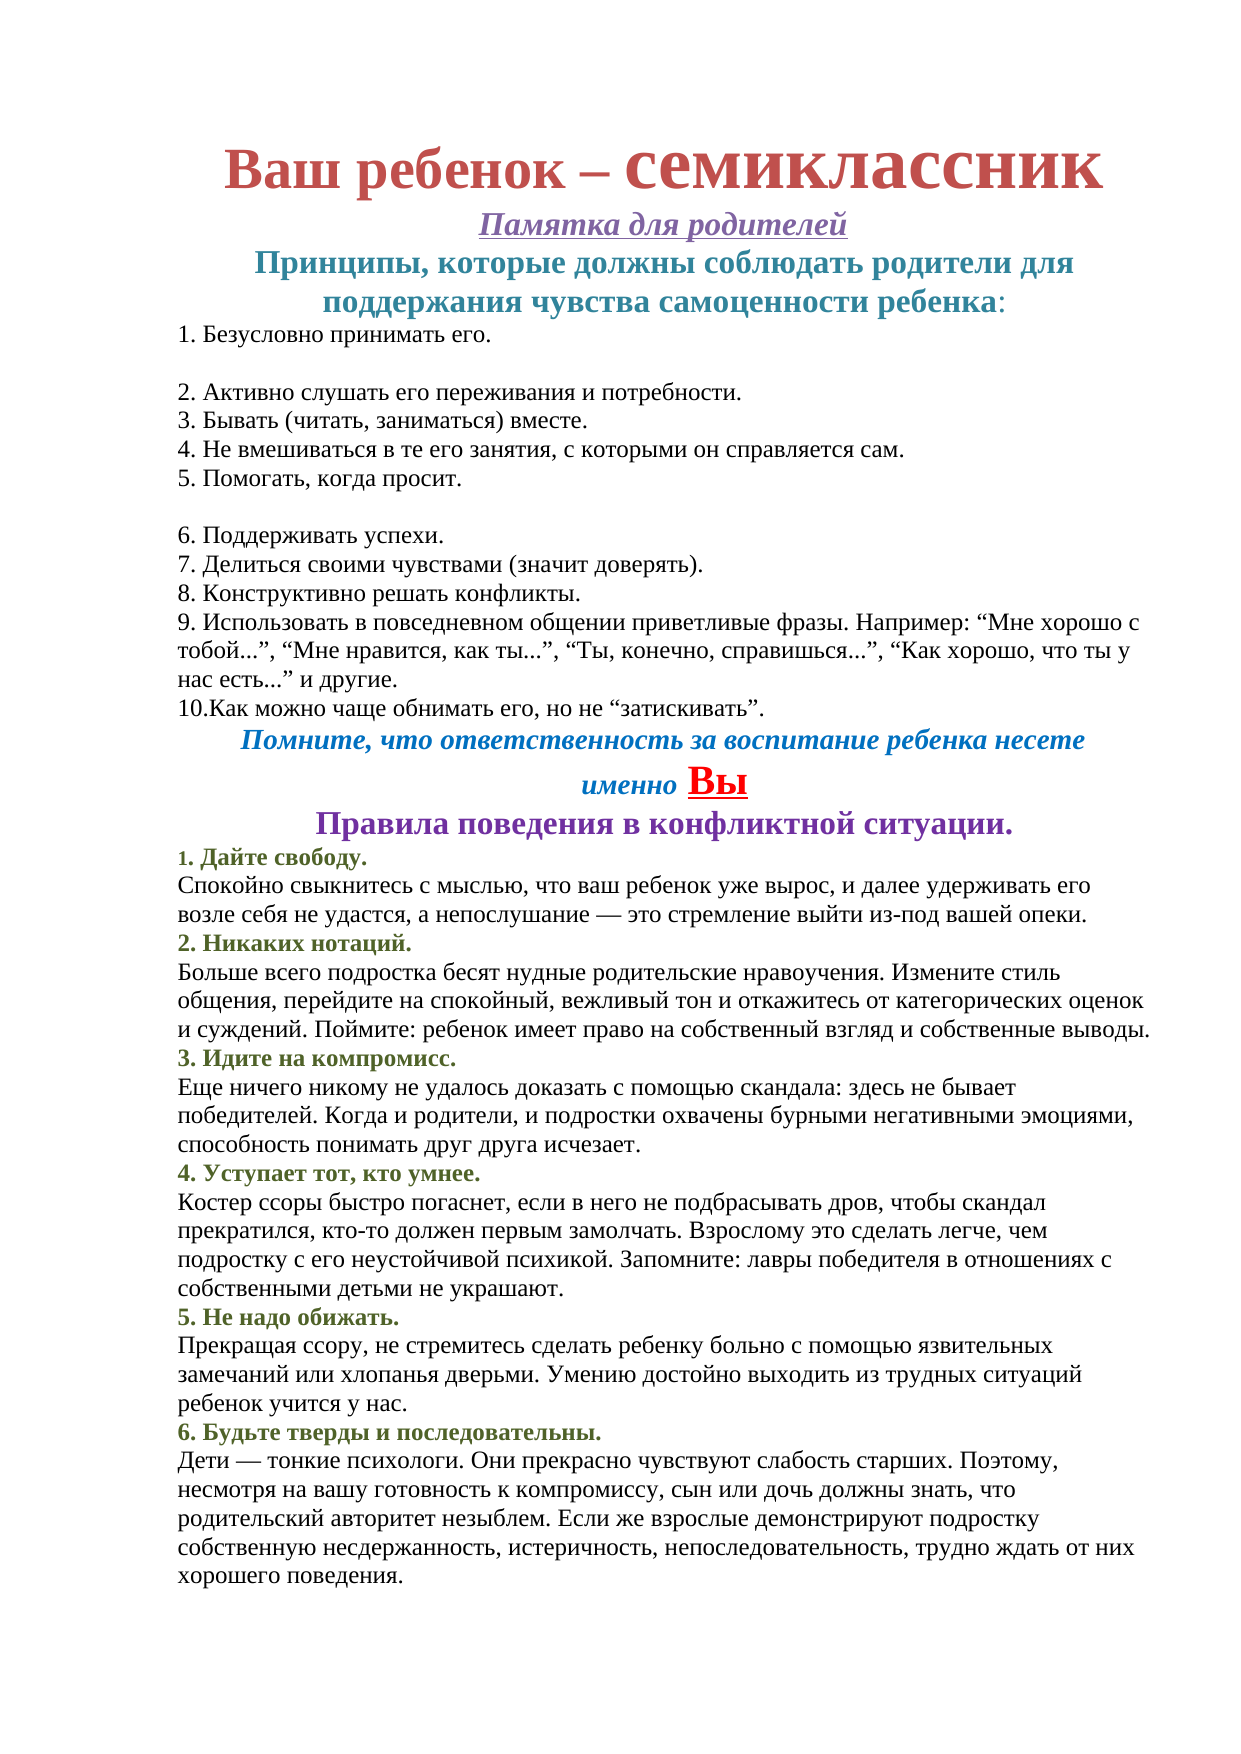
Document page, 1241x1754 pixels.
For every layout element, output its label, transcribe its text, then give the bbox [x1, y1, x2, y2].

text 5. Не надо обижать. [177, 1302, 1152, 1330]
text 8. Конструктивно решать конфликты. [177, 578, 1152, 607]
text 4. Уступает тот, кто умнее. [177, 1158, 1152, 1187]
text 4. Не вмешиваться в те его занятия, с которыми он справляется сам. [177, 434, 1152, 463]
text Ваш ребенок – семиклассник [177, 118, 1152, 204]
text Прекращая ссору, не стремитесь сделать ребенку больно с помощью язвительных замечаний или хлопанья дверьми. Умению достойно выходить из трудных ситуаций ребенок учится у нас. [177, 1330, 1152, 1417]
text Больше всего подростка бесят нудные родительские нравоучения. Измените стиль общения, перейдите на спокойный, вежливый тон и откажитесь от категорических оценок и суждений. Поймите: ребенок имеет право на собственный взгляд и собственные выводы. [177, 957, 1152, 1043]
text 2. Никаких нотаций. [177, 928, 1152, 957]
text Принципы, которые должны соблюдать родители для поддержания чувства самоценности ребенка: [177, 243, 1152, 319]
text 6. Поддерживать успехи. [177, 521, 1152, 549]
text 2. Активно слушать его переживания и потребности. [177, 377, 1152, 406]
text Правила поведения в конфликтной ситуации. [177, 803, 1152, 842]
text Дети — тонкие психологи. Они прекрасно чувствуют слабость старших. Поэтому, несмотря на вашу готовность к компромиссу, сын или дочь должны знать, что родительский авторитет незыблем. Если же взрослые демонстрируют подростку собственную несдержанность, истеричность, непоследовательность, трудно ждать от них хорошего поведения. [177, 1445, 1152, 1589]
text Костер ссоры быстро погаснет, если в него не подбрасывать дров, чтобы скандал прекратился, кто-то должен первым замолчать. Взрослому это сделать легче, чем подростку с его неустойчивой психикой. Запомните: лавры победителя в отношениях с собственными детьми не украшают. [177, 1187, 1152, 1302]
text Спокойно свыкнитесь с мыслью, что ваш ребенок уже вырос, и далее удерживать его возле себя не удастся, а непослушание — это стремление выйти из-под вашей опеки. [177, 870, 1152, 928]
text 1. Дайте свободу. [177, 842, 1152, 870]
text 9. Использовать в повседневном общении приветливые фразы. Например: “Мне хорошо с тобой...”, “Мне нравится, как ты...”, “Ты, конечно, справишься...”, “Как хорошо, что ты у нас есть...” и другие. [177, 607, 1152, 693]
text 7. Делиться своими чувствами (значит доверять). [177, 549, 1152, 578]
text 6. Будьте тверды и последовательны. [177, 1417, 1152, 1445]
text Памятка для родителей [177, 204, 1152, 243]
text 1. Безусловно принимать его. [177, 319, 1152, 348]
text 3. Бывать (читать, заниматься) вместе. [177, 406, 1152, 434]
text 10.Как можно чаще обнимать его, но не “затискивать”. [177, 693, 1152, 722]
text 3. Идите на компромисс. [177, 1043, 1152, 1072]
text Еще ничего никому не удалось доказать с помощью скандала: здесь не бывает победителей. Когда и родители, и подростки охвачены бурными негативными эмоциями, способность понимать друг друга исчезает. [177, 1072, 1152, 1158]
text Помните, что ответственность за воспитание ребенка несете именно Вы [177, 722, 1152, 803]
text 5. Помогать, когда просит. [177, 463, 1152, 492]
